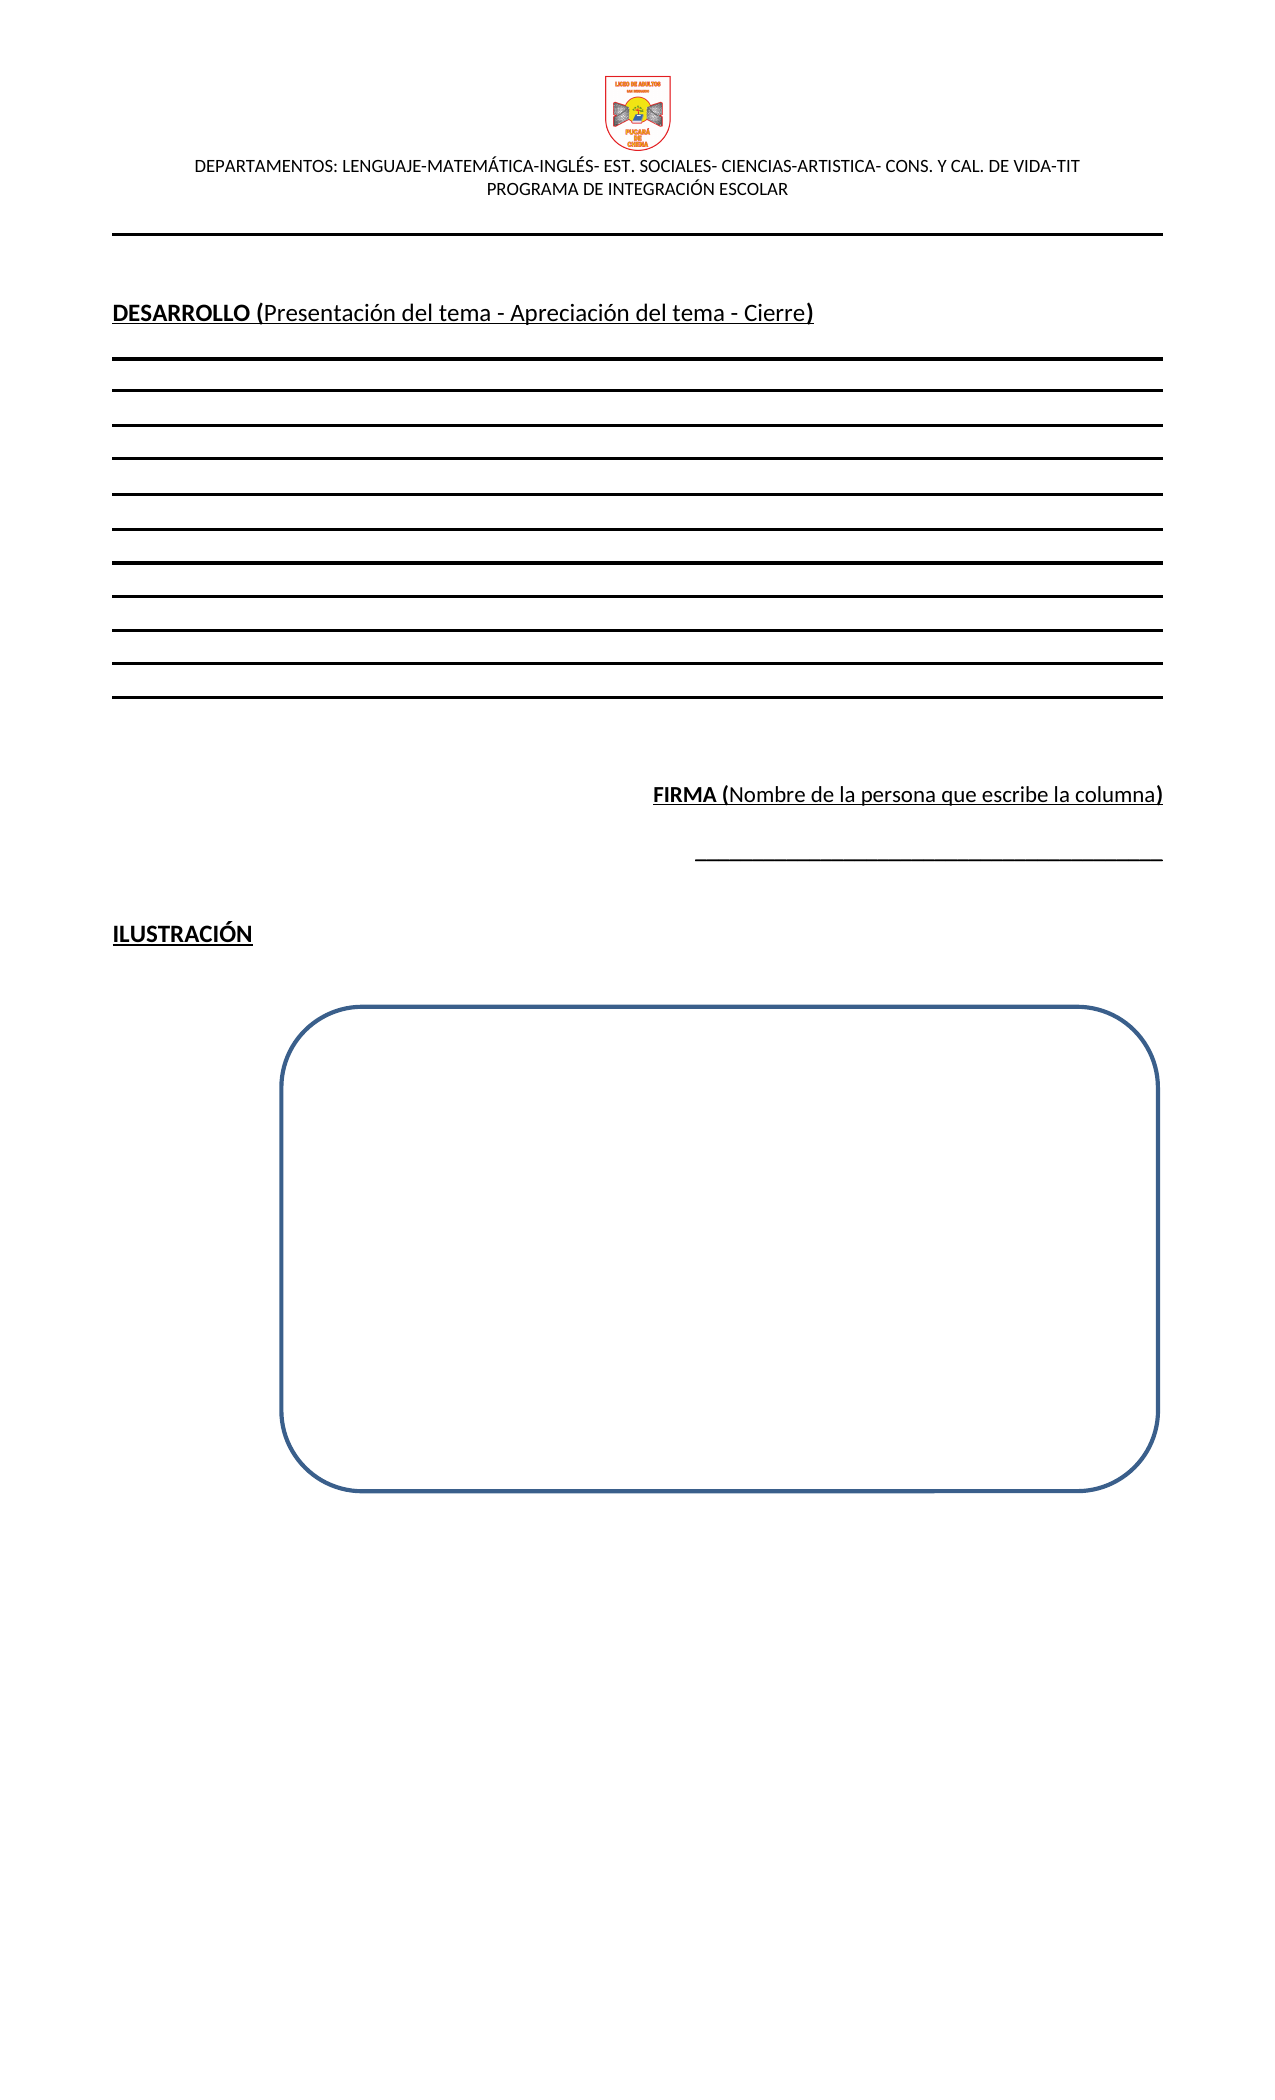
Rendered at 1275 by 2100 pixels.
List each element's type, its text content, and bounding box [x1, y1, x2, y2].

text ILUSTRACIÓN [112, 918, 1163, 949]
text _________________________________________ [112, 836, 1163, 864]
text DESARROLLO (Presentación del tema - Apreciación del tema - Cierre) [112, 297, 1163, 327]
text FIRMA (Nombre de la persona que escribe la columna) [112, 780, 1163, 808]
picture [601, 73, 674, 155]
